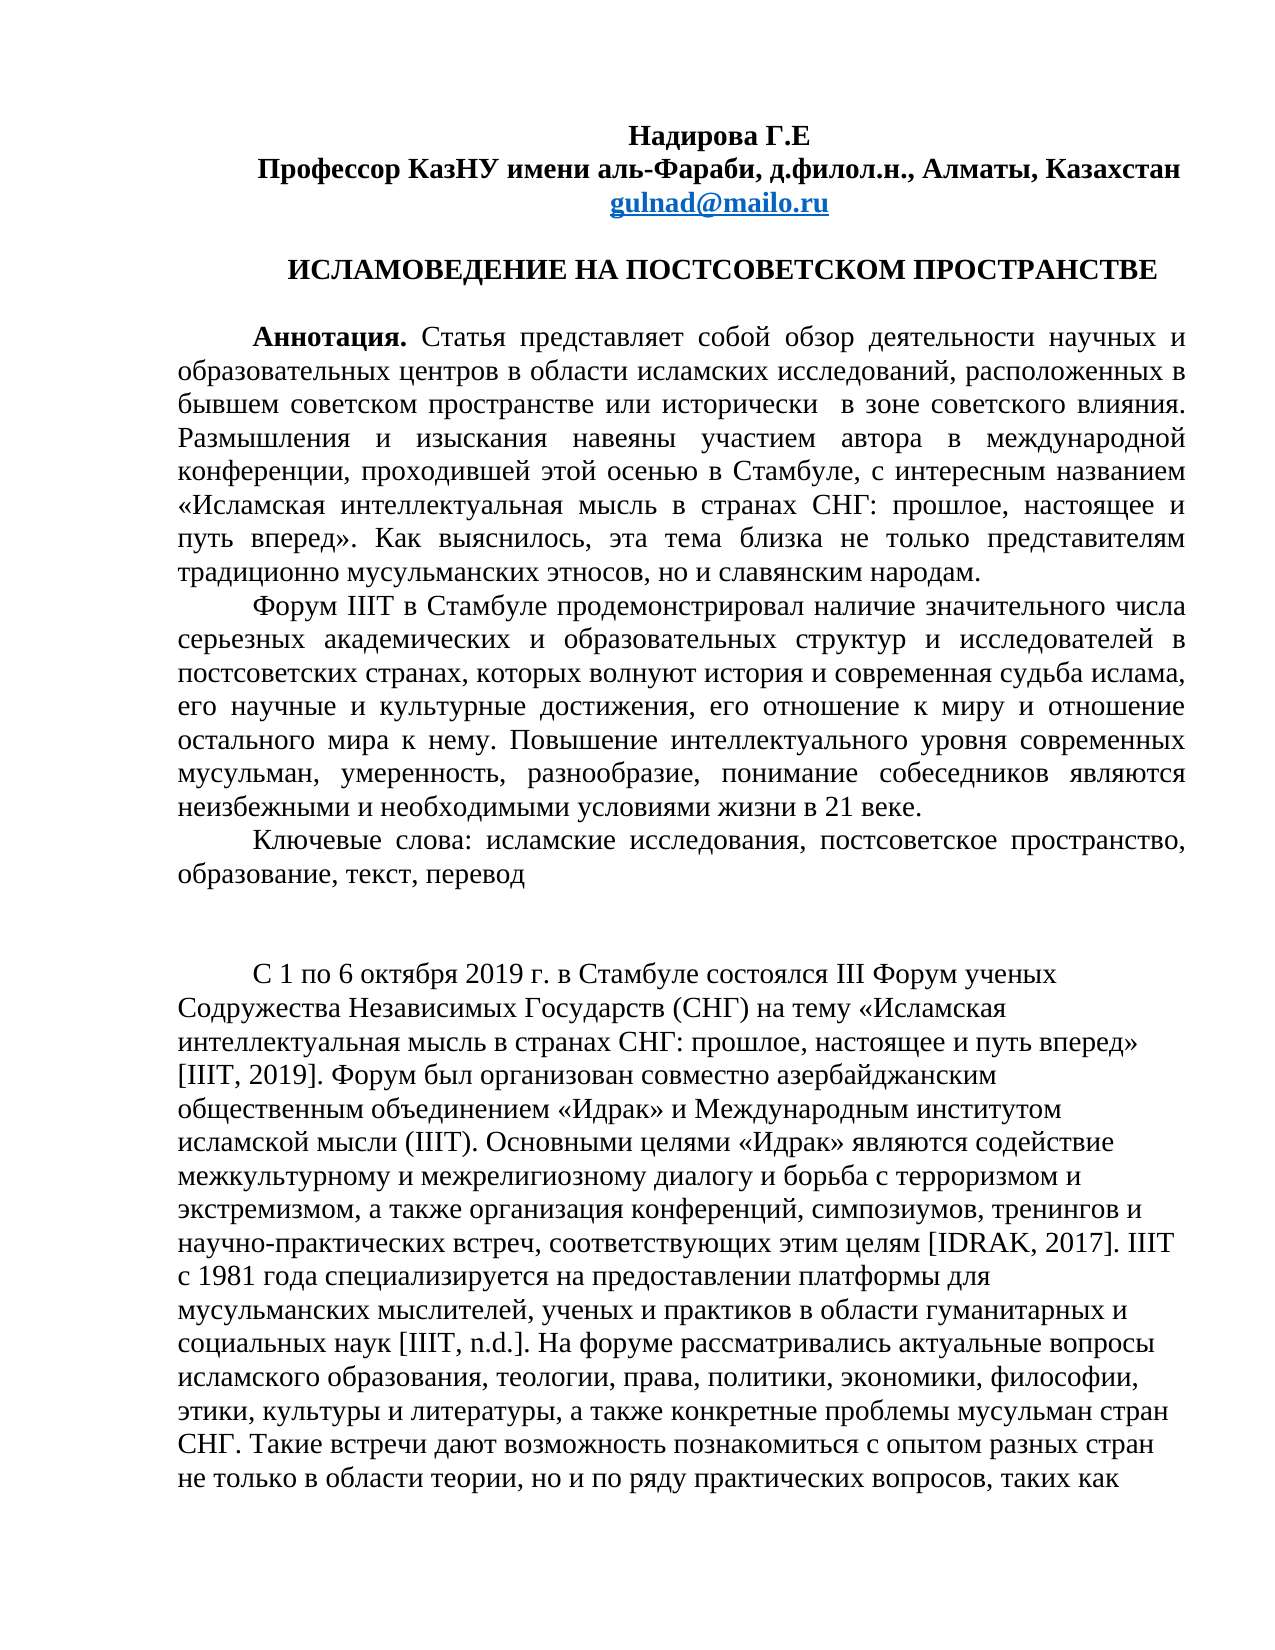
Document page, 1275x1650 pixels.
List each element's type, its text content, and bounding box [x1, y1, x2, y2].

text Форум IIIT в Стамбуле продемонстрировал наличие значительного числа серьезных академических и образовательных структур и исследователей в постсоветских странах, которых волнуют история и современная судьба ислама, его научные и культурные достижения, его отношение к миру и отношение остального мира к нему. Повышение интеллектуального уровня современных мусульман, умеренность, разнообразие, понимание собеседников являются неизбежными и необходимыми условиями жизни в 21 веке. [177, 588, 1186, 822]
text Ключевые слова: исламские исследования, постсоветское пространство, образование, текст, перевод [177, 822, 1186, 889]
text Надирова Г.Е [177, 118, 1186, 152]
text ИСЛАМОВЕДЕНИЕ НА ПОСТСОВЕТСКОМ ПРОСТРАНСТВЕ [177, 252, 1186, 286]
text gulnad@mailo.ru [177, 185, 1186, 219]
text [177, 957, 1186, 1493]
text Профессор КазНУ имени аль-Фараби, д.филол.н., Алматы, Казахстан [177, 152, 1186, 185]
text Аннотация. Статья представляет собой обзор деятельности научных и образовательных центров в области исламских исследований, расположенных в бывшем советском пространстве или исторически в зоне советского влияния. Размышления и изыскания навеяны участием автора в международной конференции, проходившей этой осенью в Стамбуле, с интересным названием «Исламская интеллектуальная мысль в странах СНГ: прошлое, настоящее и путь вперед». Как выяснилось, эта тема близка не только представителям традиционно мусульманских этносов, но и славянским народам. [177, 319, 1186, 588]
